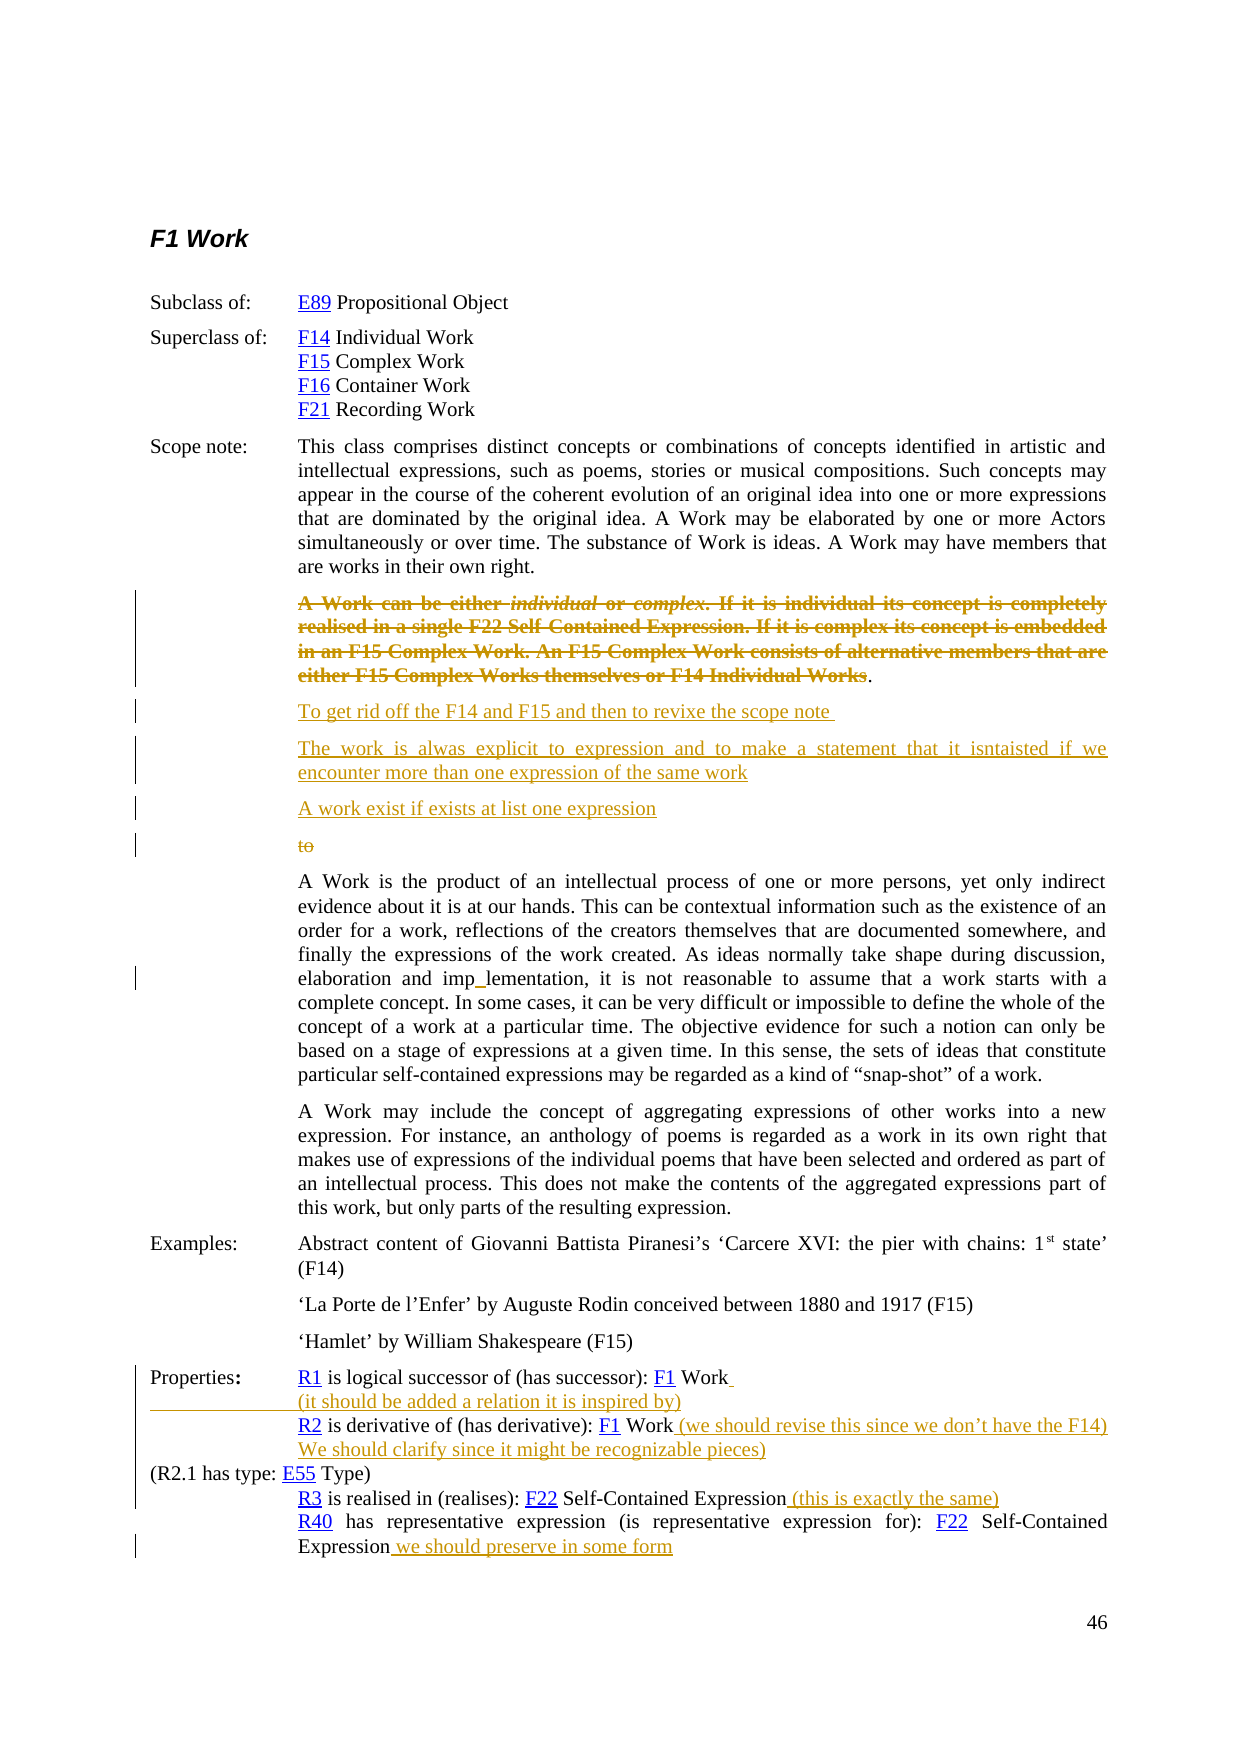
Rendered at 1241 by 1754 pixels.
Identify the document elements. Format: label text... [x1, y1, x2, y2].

text A Work is the product of an intellectual process of one or more persons, yet only indirect evidence about it is at our hands. This can be contextual information such as the existence of an order for a work, reflections of the creators themselves that are documented somewhere, and finally the expressions of the work created. As ideas normally take shape during discussion, elaboration and implementation, it is not reasonable to assume that a work starts with a complete concept. In some cases, it can be very difficult or impossible to define the whole of the concept of a work at a particular time. The objective evidence for such a notion can only be based on a stage of expressions at a given time. In this sense, the sets of ideas that constitute particular self-contained expressions may be regarded as a kind of “snap-shot” of a work. [298, 869, 1108, 1086]
text R2 is derivative of (has derivative): F1 Work [298, 1413, 1108, 1437]
text ‘La Porte de l’Enfer’ by Auguste Rodin conceived between 1880 and 1917 (F15) [298, 1292, 1108, 1316]
text (R2.1 has type: E55 Type) [150, 1461, 1108, 1485]
subtitle F1 Work [150, 224, 1108, 253]
text F16 Container Work [298, 373, 1108, 397]
text ‘Hamlet’ by William Shakespeare (F15) [298, 1328, 1108, 1353]
text F15 Complex Work [298, 349, 1108, 373]
text A Work can be either individual or complex. If it is individual its concept is completely realised in a single F22 Self-Contained Expression. If it is complex its concept is embedded in an F15 Complex Work. An F15 Complex Work consists of alternative members that are either F15 Complex Works themselves or F14 Individual Works. [298, 653, 1108, 687]
text Examples: Abstract content of Giovanni Battista Piranesi’s ‘Carcere XVI: the pier with chains: 1st state’ (F14) [150, 1231, 1108, 1279]
text R40 has representative expression (is representative expression for): F22 Self-Contained Expression [298, 1509, 1108, 1558]
text R3 is realised in (realises): F22 Self-Contained Expression [298, 1485, 1108, 1509]
text Scope note: This class comprises distinct concepts or combinations of concepts identified in artistic and intellectual expressions, such as poems, stories or musical compositions. Such concepts may appear in the course of the coherent evolution of an original idea into one or more expressions that are dominated by the original idea. A Work may be elaborated by one or more Actors simultaneously or over time. The substance of Work is ideas. A Work may have members that are works in their own right. [150, 433, 1108, 578]
text Properties: R1 is logical successor of (has successor): F1 Work [150, 1365, 1108, 1389]
text A Work can be either individual or complex. If it is individual its concept is completely realised in a single F22 Self-Contained Expression. If it is complex its concept is embedded in an F15 Complex Work. An F15 Complex Work consists of alternative members that are either F15 Complex Works themselves or F14 Individual Works. [298, 590, 1108, 651]
text Subclass of: E89 Propositional Object [150, 290, 1108, 314]
text Superclass of: F14 Individual Work [150, 325, 1108, 349]
text A Work may include the concept of aggregating expressions of other works into a new expression. For instance, an anthology of poems is regarded as a work in its own right that makes use of expressions of the individual poems that have been selected and ordered as part of an intellectual process. This does not make the contents of the aggregated expressions part of this work, but only parts of the resulting expression. [298, 1098, 1108, 1219]
text F21 Recording Work [298, 397, 1108, 421]
